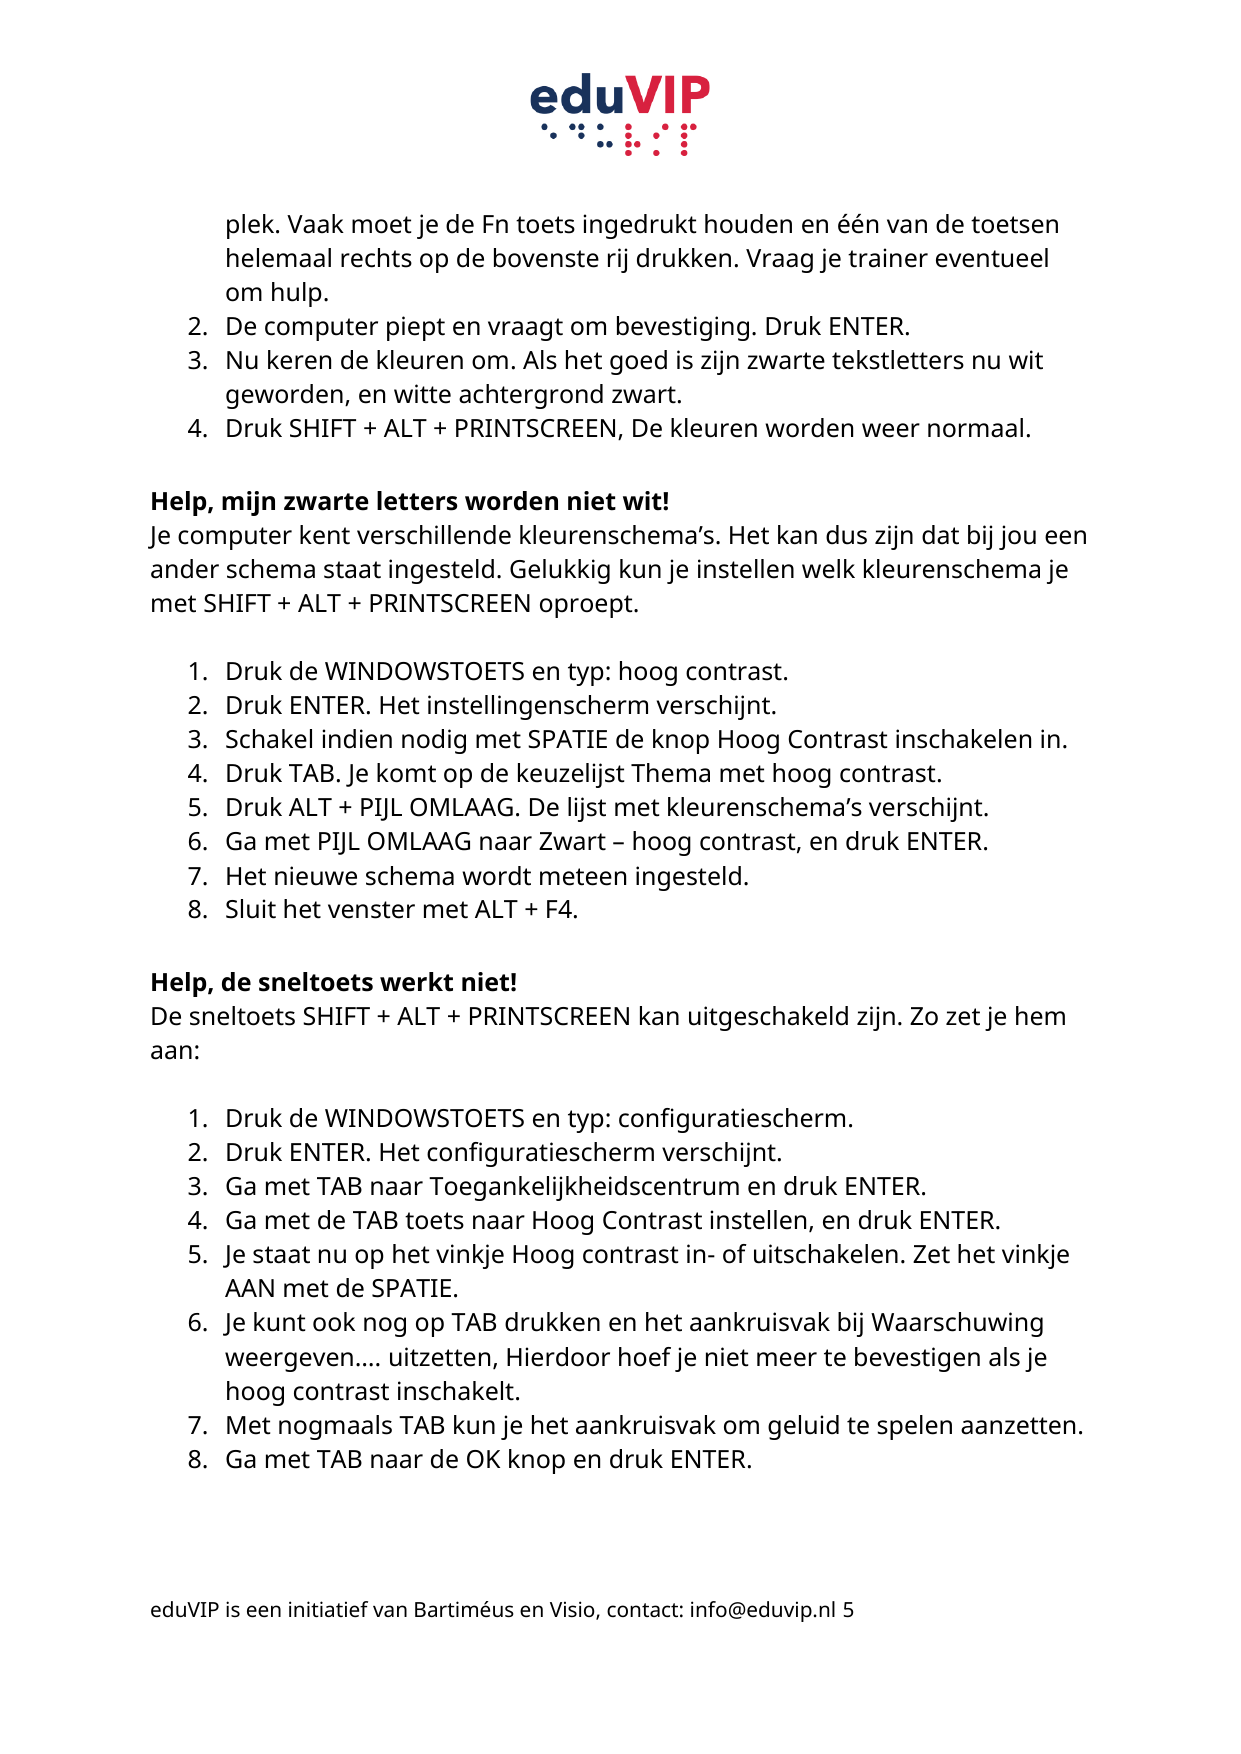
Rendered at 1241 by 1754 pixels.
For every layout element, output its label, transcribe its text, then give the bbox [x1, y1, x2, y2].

list Druk ENTER. Het configuratiescherm verschijnt. [187, 1135, 1090, 1169]
list Ga met TAB naar Toegankelijkheidscentrum en druk ENTER. [187, 1169, 1090, 1203]
list Je staat nu op het vinkje Hoog contrast in- of uitschakelen. Zet het vinkje AAN met de SPATIE. [187, 1237, 1090, 1305]
list Schakel indien nodig met SPATIE de knop Hoog Contrast inschakelen in. [187, 722, 1090, 756]
list Ga met TAB naar de OK knop en druk ENTER. [187, 1441, 1090, 1475]
list De computer piept en vraagt om bevestiging. Druk ENTER. [187, 309, 1090, 343]
list Druk de WINDOWSTOETS en typ: hoog contrast. [187, 654, 1090, 688]
list Druk ENTER. Het instellingenscherm verschijnt. [187, 688, 1090, 722]
list Het nieuwe schema wordt meteen ingesteld. [187, 858, 1090, 892]
list Met nogmaals TAB kun je het aankruisvak om geluid te spelen aanzetten. [187, 1407, 1090, 1441]
list Nu keren de kleuren om. Als het goed is zijn zwarte tekstletters nu wit geworden, en witte achtergrond zwart. [187, 343, 1090, 411]
picture [530, 73, 710, 156]
text De sneltoets SHIFT + ALT + PRINTSCREEN kan uitgeschakeld zijn. Zo zet je hem aan: [150, 998, 1090, 1067]
list Druk SHIFT + ALT + PRINTSCREEN, De kleuren worden weer normaal. [187, 411, 1090, 445]
list Ga met de TAB toets naar Hoog Contrast instellen, en druk ENTER. [187, 1203, 1090, 1237]
list Druk ALT + PIJL OMLAAG. De lijst met kleurenschema’s verschijnt. [187, 790, 1090, 824]
list Druk TAB. Je komt op de keuzelijst Thema met hoog contrast. [187, 756, 1090, 790]
list Ga met PIJL OMLAAG naar Zwart – hoog contrast, en druk ENTER. [187, 824, 1090, 858]
text Je computer kent verschillende kleurenschema’s. Het kan dus zijn dat bij jou een ander schema staat ingesteld. Gelukkig kun je instellen welk kleurenschema je met SHIFT + ALT + PRINTSCREEN oproept. [150, 517, 1090, 620]
list Sluit het venster met ALT + F4. [187, 892, 1090, 926]
list Je kunt ook nog op TAB drukken en het aankruisvak bij Waarschuwing weergeven…. uitzetten, Hierdoor hoef je niet meer te bevestigen als je hoog contrast inschakelt. [187, 1305, 1090, 1407]
subtitle Help, mijn zwarte letters worden niet wit! [150, 483, 1090, 517]
subtitle Help, de sneltoets werkt niet! [150, 964, 1090, 998]
list Druk de WINDOWSTOETS en typ: configuratiescherm. [187, 1101, 1090, 1135]
